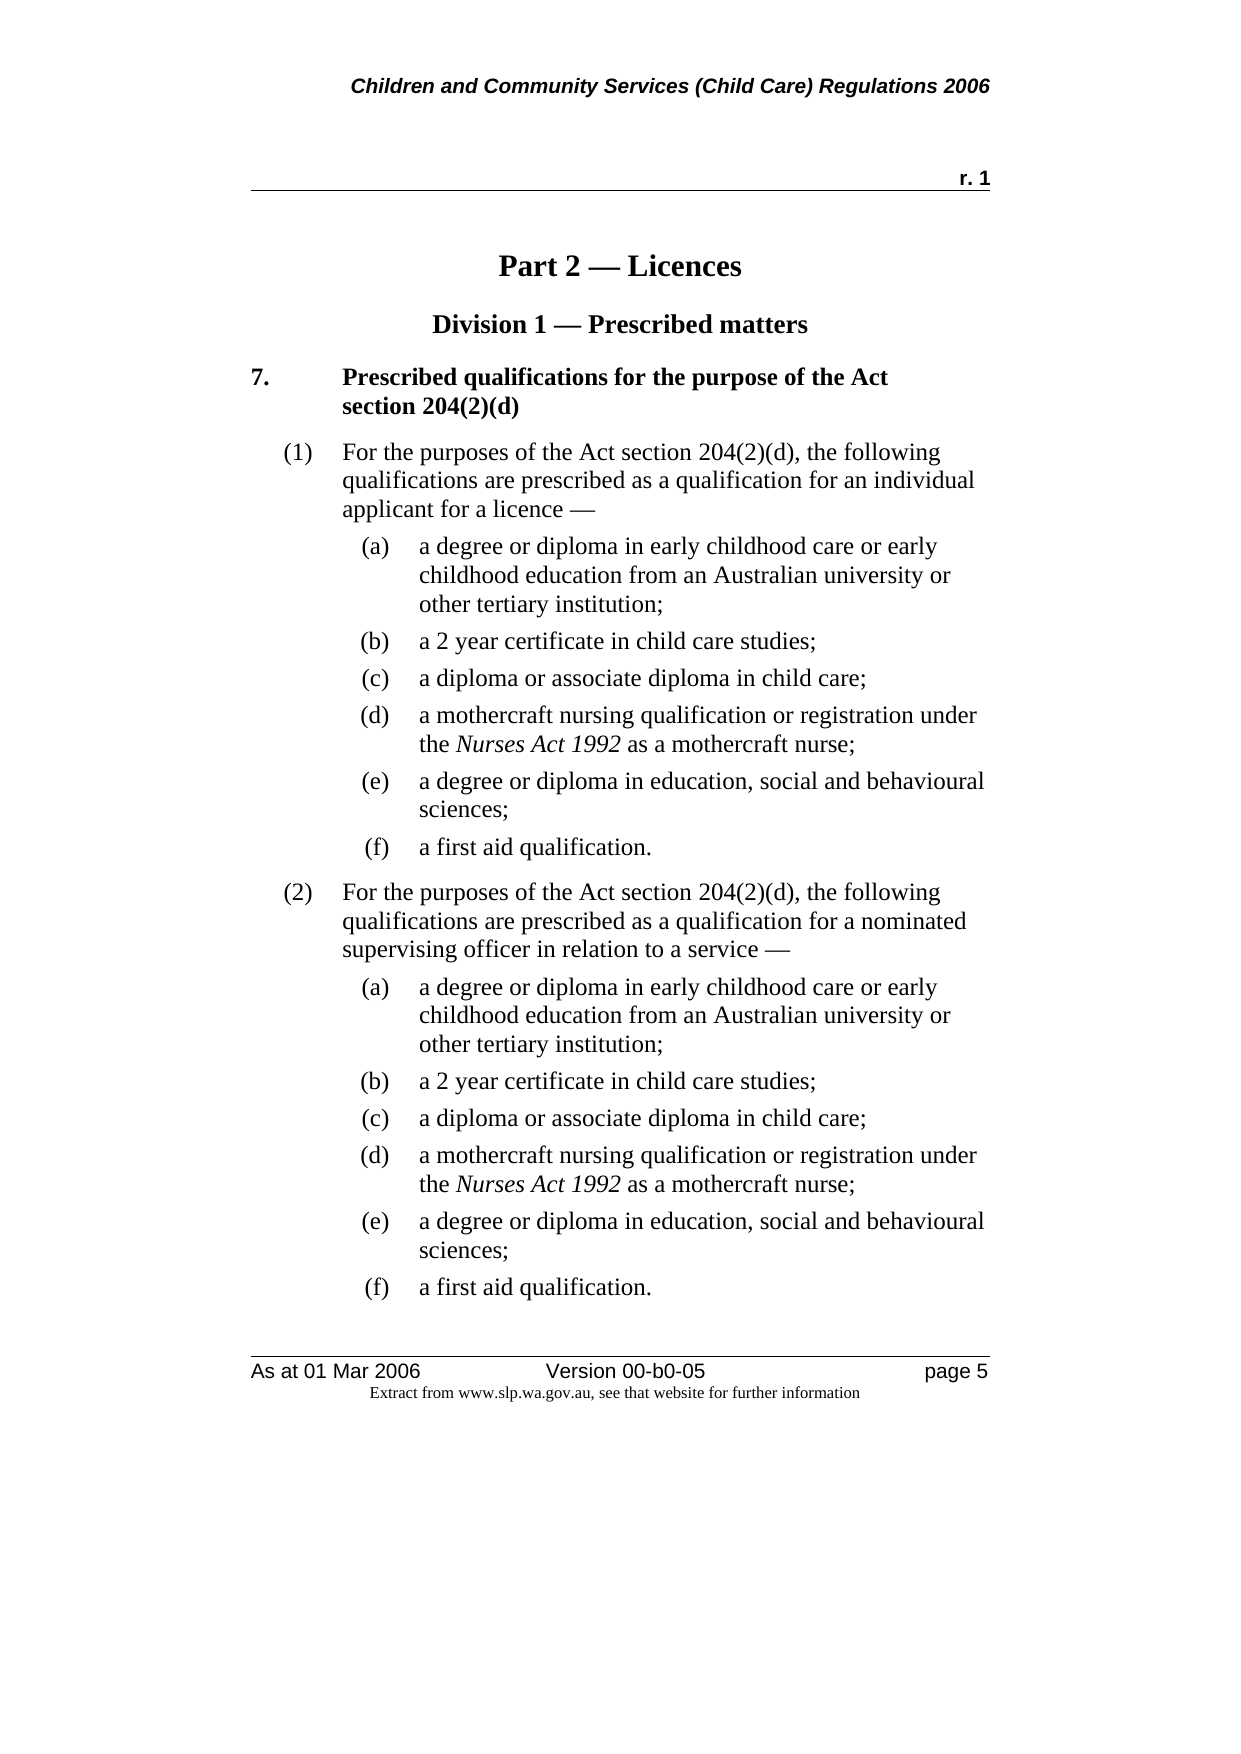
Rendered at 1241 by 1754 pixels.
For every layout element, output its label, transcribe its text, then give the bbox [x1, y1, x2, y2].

text (d) a mothercraft nursing qualification or registration under the Nurses Act 1992 as a mothercraft nurse; [251, 700, 990, 757]
subtitle Part 2 — Licences [251, 247, 990, 283]
text (e) a degree or diploma in education, social and behavioural sciences; [251, 766, 990, 823]
text (1) For the purposes of the Act section 204(2)(d), the following qualifications are prescribed as a qualification for an individual applicant for a licence — [251, 437, 990, 523]
text (e) a degree or diploma in education, social and behavioural sciences; [251, 1206, 990, 1264]
text (f) a first aid qualification. [251, 832, 990, 860]
text (f) a first aid qualification. [251, 1272, 990, 1301]
subtitle Division 1 — Prescribed matters [251, 308, 990, 339]
subtitle 7. Prescribed qualifications for the purpose of the Act section 204(2)(d) [251, 362, 990, 420]
text (d) a mothercraft nursing qualification or registration under the Nurses Act 1992 as a mothercraft nurse; [251, 1140, 990, 1198]
text (2) For the purposes of the Act section 204(2)(d), the following qualifications are prescribed as a qualification for a nominated supervising officer in relation to a service — [251, 877, 990, 963]
text (c) a diploma or associate diploma in child care; [251, 1103, 990, 1132]
text (c) a diploma or associate diploma in child care; [251, 663, 990, 692]
text (a) a degree or diploma in early childhood care or early childhood education from an Australian university or other tertiary institution; [251, 531, 990, 617]
text (b) a 2 year certificate in child care studies; [251, 626, 990, 654]
text (b) a 2 year certificate in child care studies; [251, 1066, 990, 1095]
text (a) a degree or diploma in early childhood care or early childhood education from an Australian university or other tertiary institution; [251, 972, 990, 1058]
